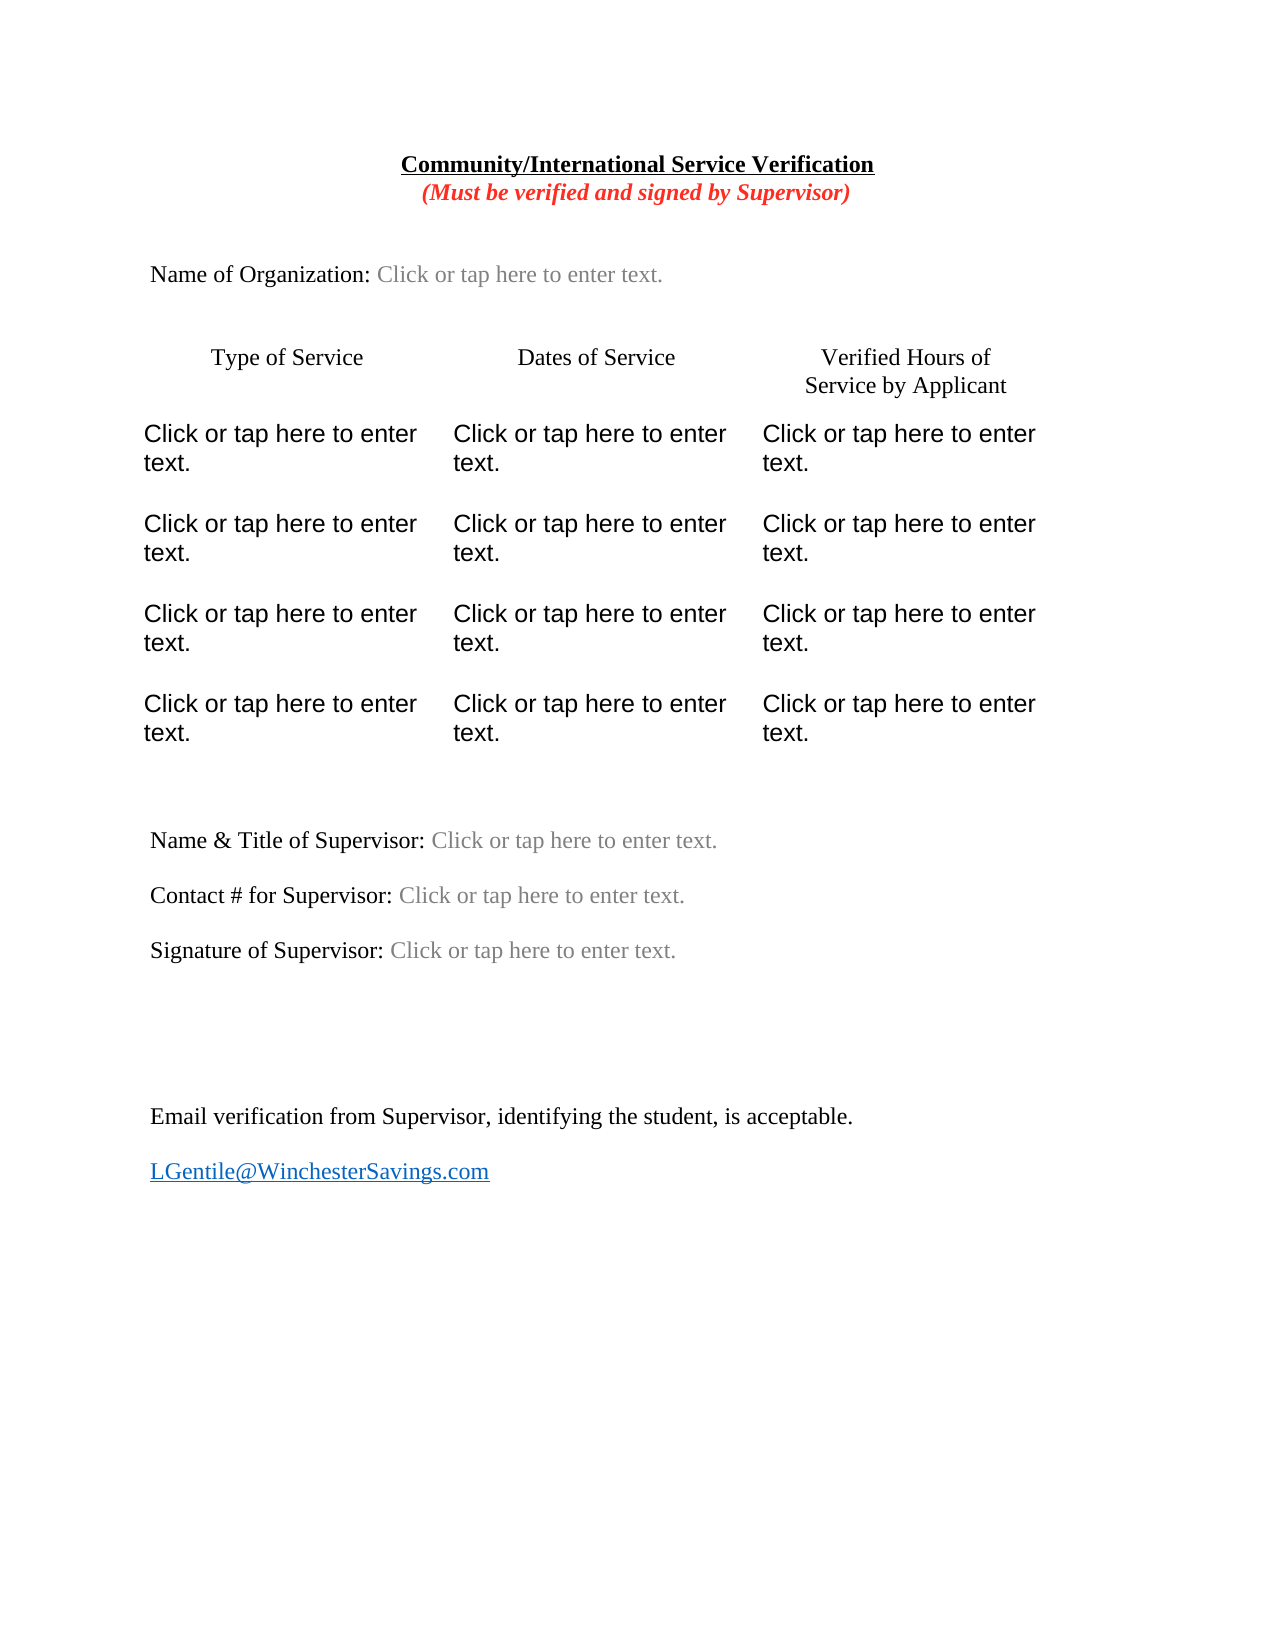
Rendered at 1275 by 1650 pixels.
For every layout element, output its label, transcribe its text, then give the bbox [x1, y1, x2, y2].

text Email verification from Supervisor, identifying the student, is acceptable. [150, 1102, 1125, 1129]
text (Must be verified and signed by Supervisor) [150, 178, 1125, 205]
table_header Type of Service [133, 343, 442, 419]
table_header Dates of Service [442, 343, 751, 419]
text Signature of Supervisor: [150, 936, 1125, 964]
text Name of Organization: Click or tap here to enter text. [150, 260, 1125, 288]
text Contact # for Supervisor: [150, 881, 1125, 908]
text Community/International Service Verification [150, 150, 1125, 178]
table_header Verified Hours of Service by Applicant [751, 343, 1060, 419]
text LGentile@WinchesterSavings.com [150, 1157, 1125, 1184]
text Name & Title of Supervisor: [150, 826, 1125, 853]
